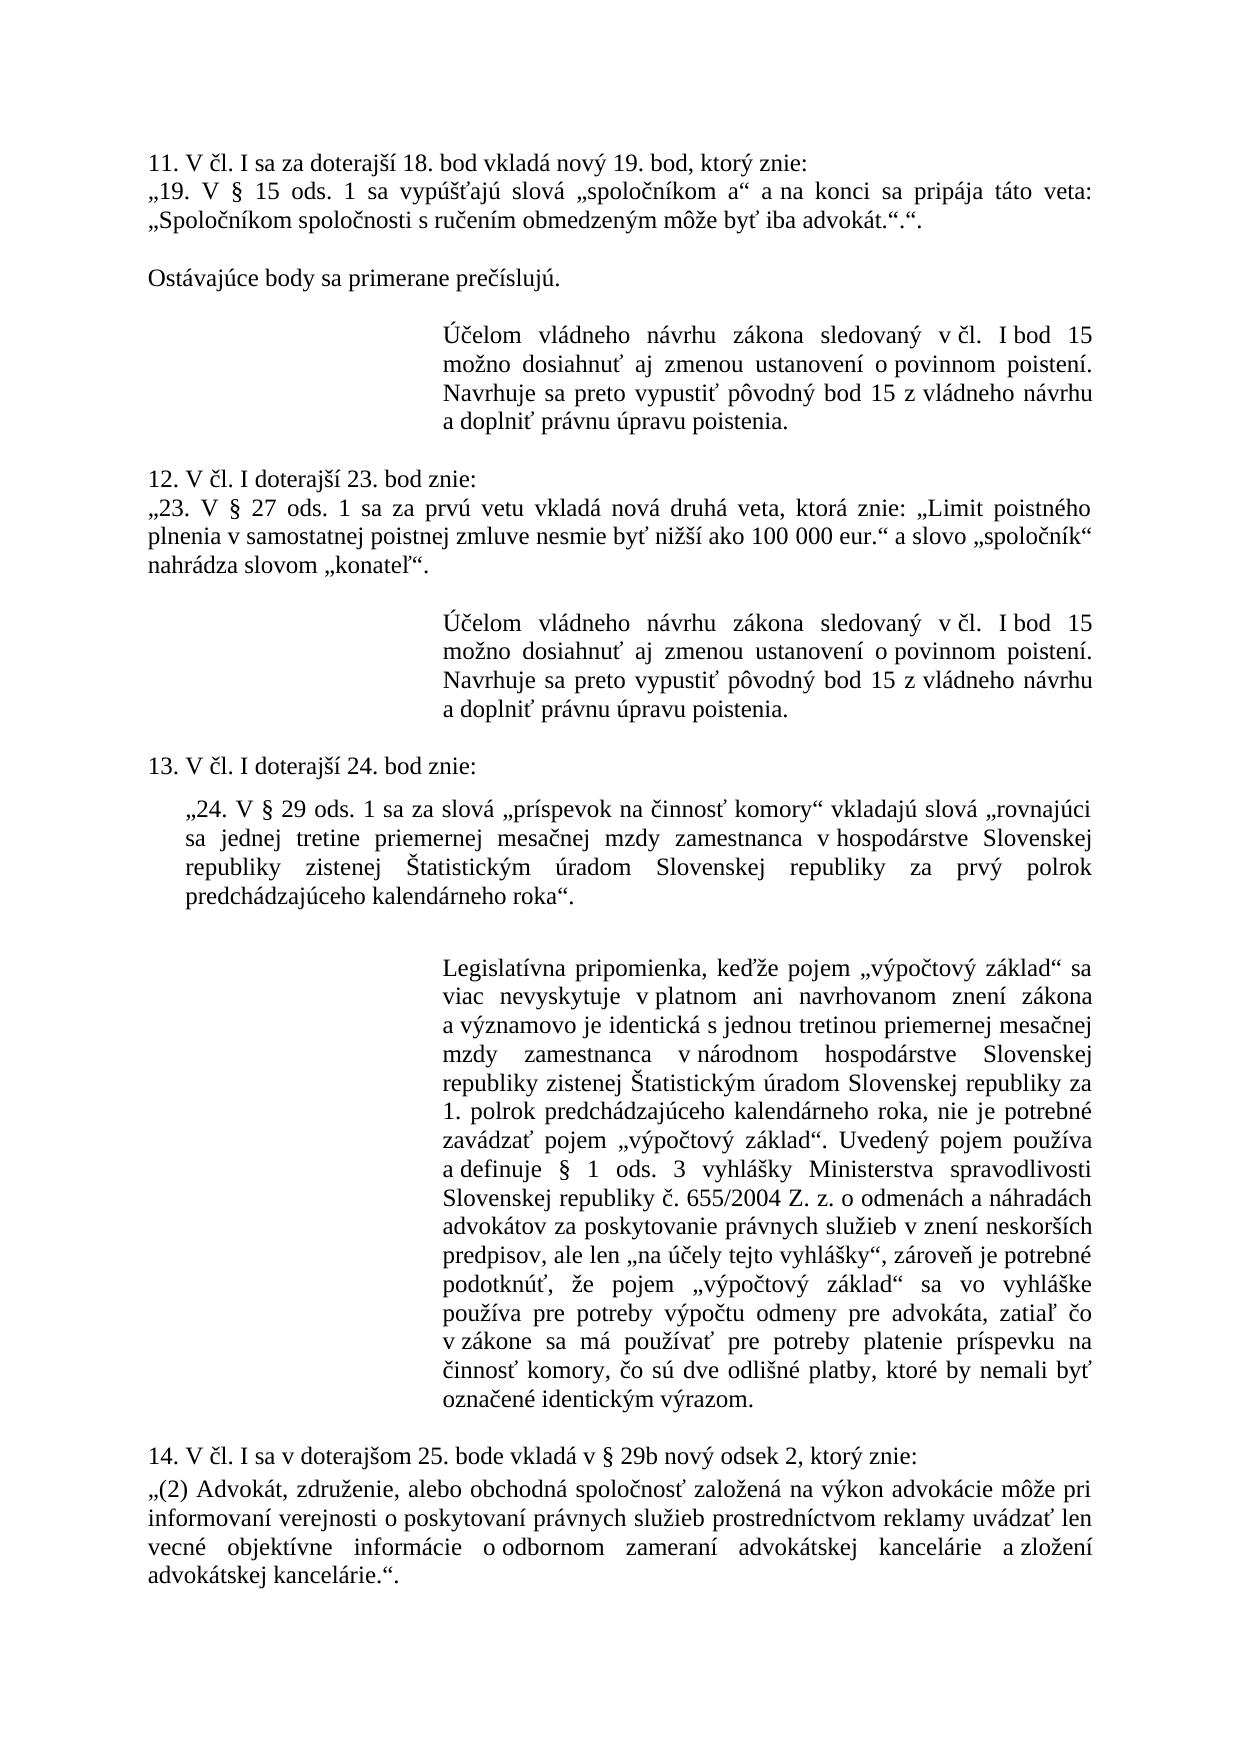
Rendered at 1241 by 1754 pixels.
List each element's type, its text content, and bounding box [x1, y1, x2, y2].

list V čl. I doterajší 23. bod znie: [148, 464, 1093, 493]
list V čl. I doterajší 24. bod znie: [148, 751, 1093, 780]
text „19. V § 15 ods. 1 sa vypúšťajú slová „spoločníkom a“ a na konci sa pripája táto veta: „Spoločníkom spoločnosti s ručením obmedzeným môže byť iba advokát.“.“. [148, 176, 1093, 234]
list V čl. I sa za doterajší 18. bod vkladá nový 19. bod, ktorý znie: [148, 148, 1093, 176]
text Legislatívna pripomienka, keďže pojem „výpočtový základ“ sa viac nevyskytuje v platnom ani navrhovanom znení zákona a významovo je identická s jednou tretinou priemernej mesačnej mzdy zamestnanca v národnom hospodárstve Slovenskej republiky zistenej Štatistickým úradom Slovenskej republiky za 1. polrok predchádzajúceho kalendárneho roka, nie je potrebné zavádzať pojem „výpočtový základ“. Uvedený pojem používa a definuje § 1 ods. 3 vyhlášky Ministerstva spravodlivosti Slovenskej republiky č. 655/2004 Z. z. o odmenách a náhradách advokátov za poskytovanie právnych služieb v znení neskorších predpisov, ale len „na účely tejto vyhlášky“, zároveň je potrebné podotknúť, že pojem „výpočtový základ“ sa vo vyhláške používa pre potreby výpočtu odmeny pre advokáta, zatiaľ čo v zákone sa má používať pre potreby platenie príspevku na činnosť komory, čo sú dve odlišné platby, ktoré by nemali byť označené identickým výrazom. [442, 953, 1093, 1413]
text Ostávajúce body sa primerane prečíslujú. [148, 263, 1093, 291]
text „(2) Advokát, združenie, alebo obchodná spoločnosť založená na výkon advokácie môže pri informovaní verejnosti o poskytovaní právnych služieb prostredníctvom reklamy uvádzať len vecné objektívne informácie o odbornom zameraní advokátskej kancelárie a zložení advokátskej kancelárie.“. [148, 1474, 1093, 1589]
list V čl. I sa v doterajšom 25. bode vkladá v § 29b nový odsek 2, ktorý znie: [148, 1441, 1093, 1470]
text „24. V § 29 ods. 1 sa za slová „príspevok na činnosť komory“ vkladajú slová „rovnajúci sa jednej tretine priemernej mesačnej mzdy zamestnanca v hospodárstve Slovenskej republiky zistenej Štatistickým úradom Slovenskej republiky za prvý polrok predchádzajúceho kalendárneho roka“. [185, 794, 1093, 909]
text „23. V § 27 ods. 1 sa za prvú vetu vkladá nová druhá veta, ktorá znie: „Limit poistného plnenia v samostatnej poistnej zmluve nesmie byť nižší ako 100 000 eur.“ a slovo „spoločník“ nahrádza slovom „konateľ“. [148, 493, 1093, 579]
